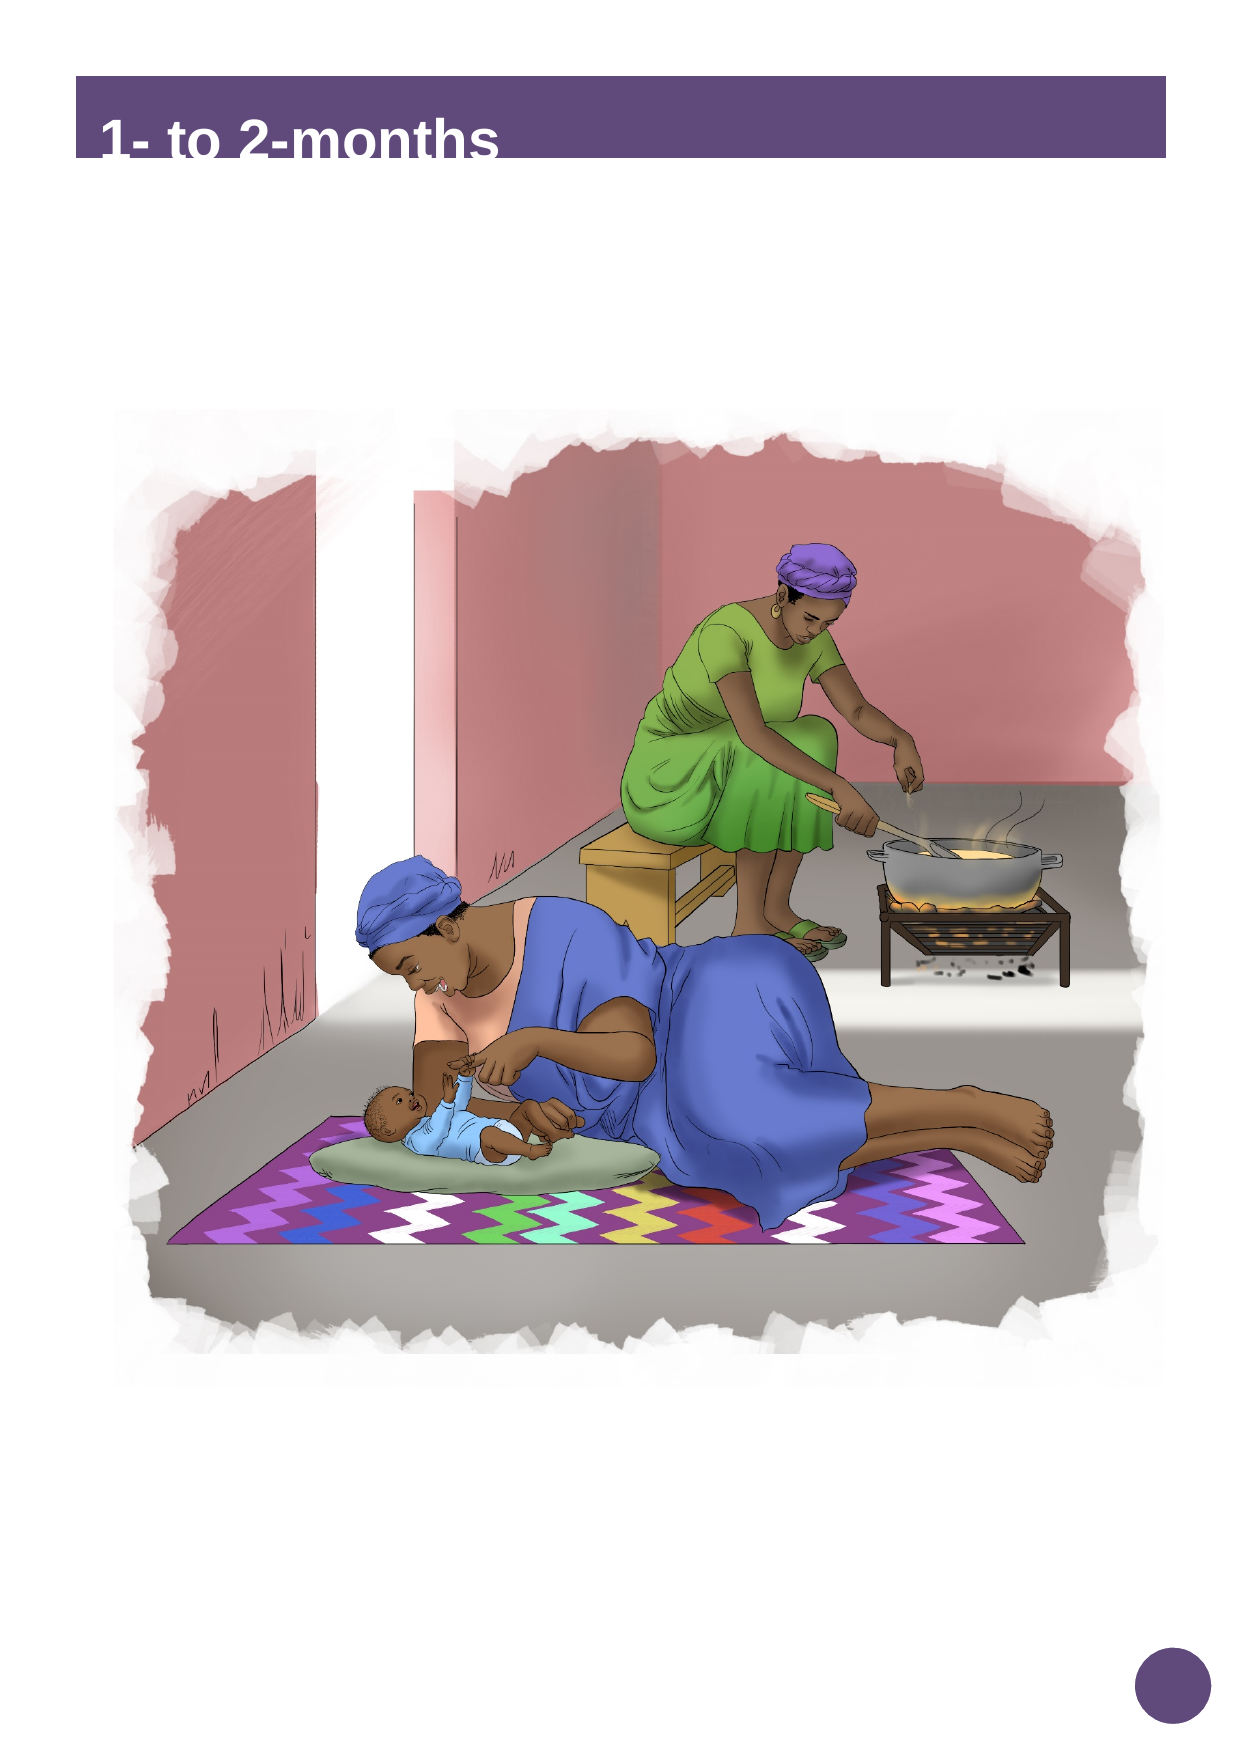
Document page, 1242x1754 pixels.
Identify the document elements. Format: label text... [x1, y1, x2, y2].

text 4 [87, 73, 1179, 102]
picture [113, 409, 1164, 1387]
text 1- to 2-months [99, 105, 1192, 171]
text 5 [87, 691, 1179, 1418]
